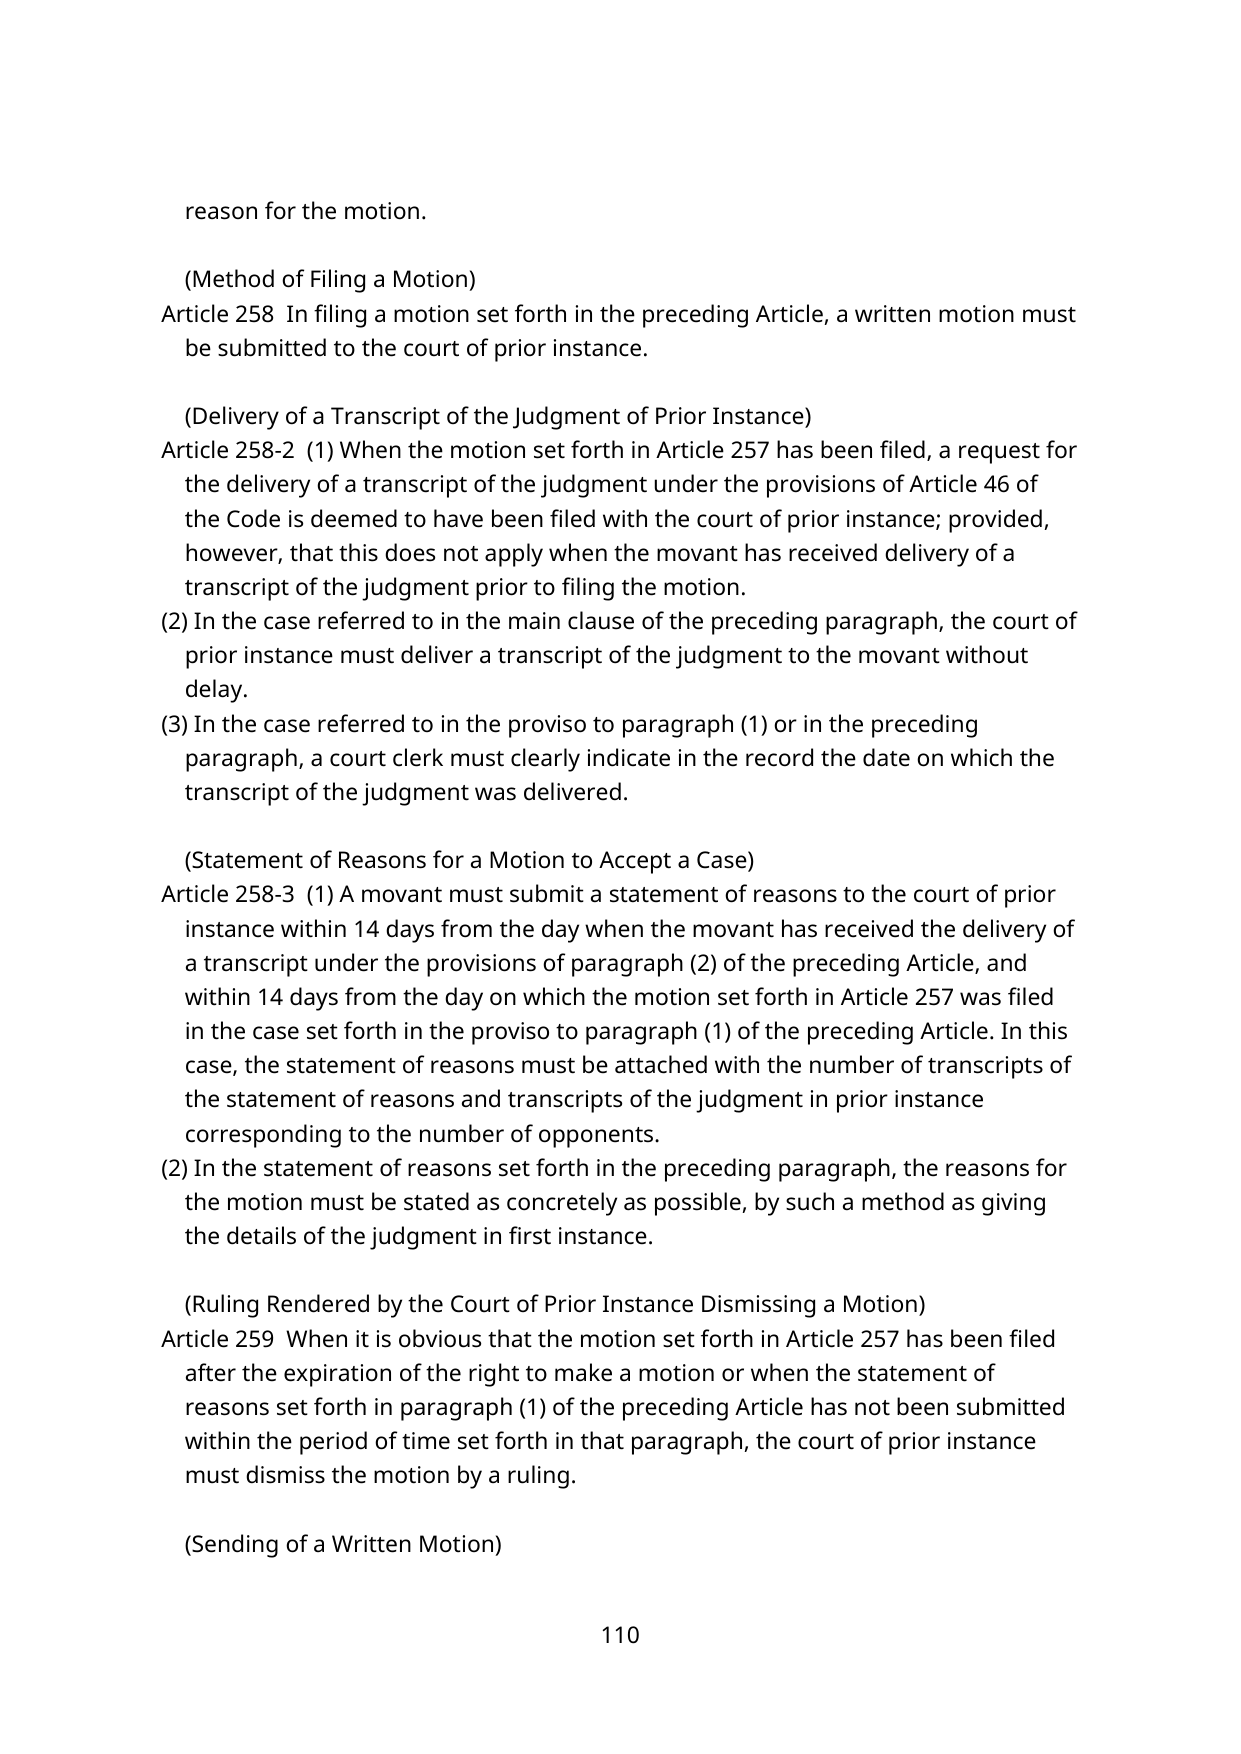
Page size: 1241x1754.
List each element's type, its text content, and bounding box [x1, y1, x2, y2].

text Article 258-3 (1) A movant must submit a statement of reasons to the court of prior instance within 14 days from the day when the movant has received the delivery of a transcript under the provisions of paragraph (2) of the preceding Article, and within 14 days from the day on which the motion set forth in Article 257 was filed in the case set forth in the proviso to paragraph (1) of the preceding Article. In this case, the statement of reasons must be attached with the number of transcripts of the statement of reasons and transcripts of the judgment in prior instance corresponding to the number of opponents. [161, 877, 1079, 1150]
text (Delivery of a Transcript of the Judgment of Prior Instance) [184, 399, 1079, 433]
text (2) In the case referred to in the main clause of the preceding paragraph, the court of prior instance must deliver a transcript of the judgment to the movant without delay. [161, 604, 1079, 706]
text (Sending of a Written Motion) [184, 1526, 1079, 1560]
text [161, 194, 1079, 228]
text Article 258 In filing a motion set forth in the preceding Article, a written motion must be submitted to the court of prior instance. [161, 296, 1079, 364]
text Article 258-2 (1) When the motion set forth in Article 257 has been filed, a request for the delivery of a transcript of the judgment under the provisions of Article 46 of the Code is deemed to have been filed with the court of prior instance; provided, however, that this does not apply when the movant has received delivery of a transcript of the judgment prior to filing the motion. [161, 433, 1079, 604]
text Article 259 When it is obvious that the motion set forth in Article 257 has been filed after the expiration of the right to make a motion or when the statement of reasons set forth in paragraph (1) of the preceding Article has not been submitted within the period of time set forth in that paragraph, the court of prior instance must dismiss the motion by a ruling. [161, 1321, 1079, 1492]
text (Statement of Reasons for a Motion to Accept a Case) [184, 843, 1079, 877]
text (Method of Filing a Motion) [184, 262, 1079, 296]
text (2) In the statement of reasons set forth in the preceding paragraph, the reasons for the motion must be stated as concretely as possible, by such a method as giving the details of the judgment in first instance. [161, 1150, 1079, 1253]
text (3) In the case referred to in the proviso to paragraph (1) or in the preceding paragraph, a court clerk must clearly indicate in the record the date on which the transcript of the judgment was delivered. [161, 706, 1079, 809]
text (Ruling Rendered by the Court of Prior Instance Dismissing a Motion) [184, 1287, 1079, 1321]
